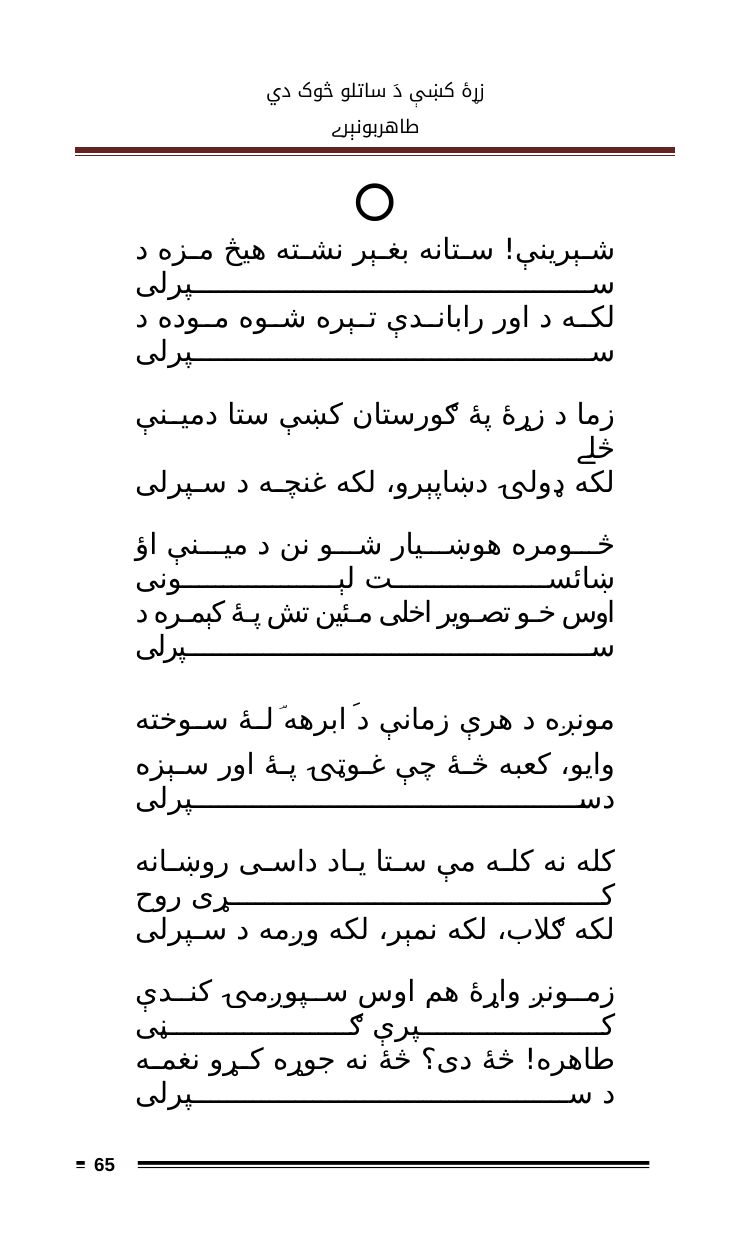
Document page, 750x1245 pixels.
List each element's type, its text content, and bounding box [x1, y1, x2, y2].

text زما د زړۀ پۀ ګورستان کښې ستا دمينې څلے لکه ډولۍ دښاپېرو، لکه غنچه د سپرلى [135, 397, 615, 528]
text مونږه د هرې زمانې دَ ابرههؔ لۀ سوخته وايو، کعبه څۀ چې غوټۍ پۀ اور سېزه دسپرلى [135, 692, 615, 844]
text زمونږ واړۀ هم اوس سپوږمۍ کندې کپرې ګڼى طاهره! څۀ دى؟ څۀ نه جوړه کړو نغمه د سپرلى [135, 975, 615, 1139]
picture [76, 1161, 95, 1169]
picture [108, 1161, 650, 1169]
text څومره هوښيار شو نن د مينې اؤ ښائست لېونى اوس خو تصوير اخلى مئين تش پۀ کېمره د سپرلى [135, 528, 615, 692]
text کله نه کله مې ستا ياد داسى روښانه کړى روح لکه ګلاب، لکه نمېر، لکه وږمه د سپرلى [135, 844, 615, 975]
text شېرينې! ستانه بغېر نشته هيڅ مزه د سپرلى لکه د اور راباندې تېره شوه موده د سپرلى [135, 232, 615, 397]
picture [97, 1161, 111, 1169]
